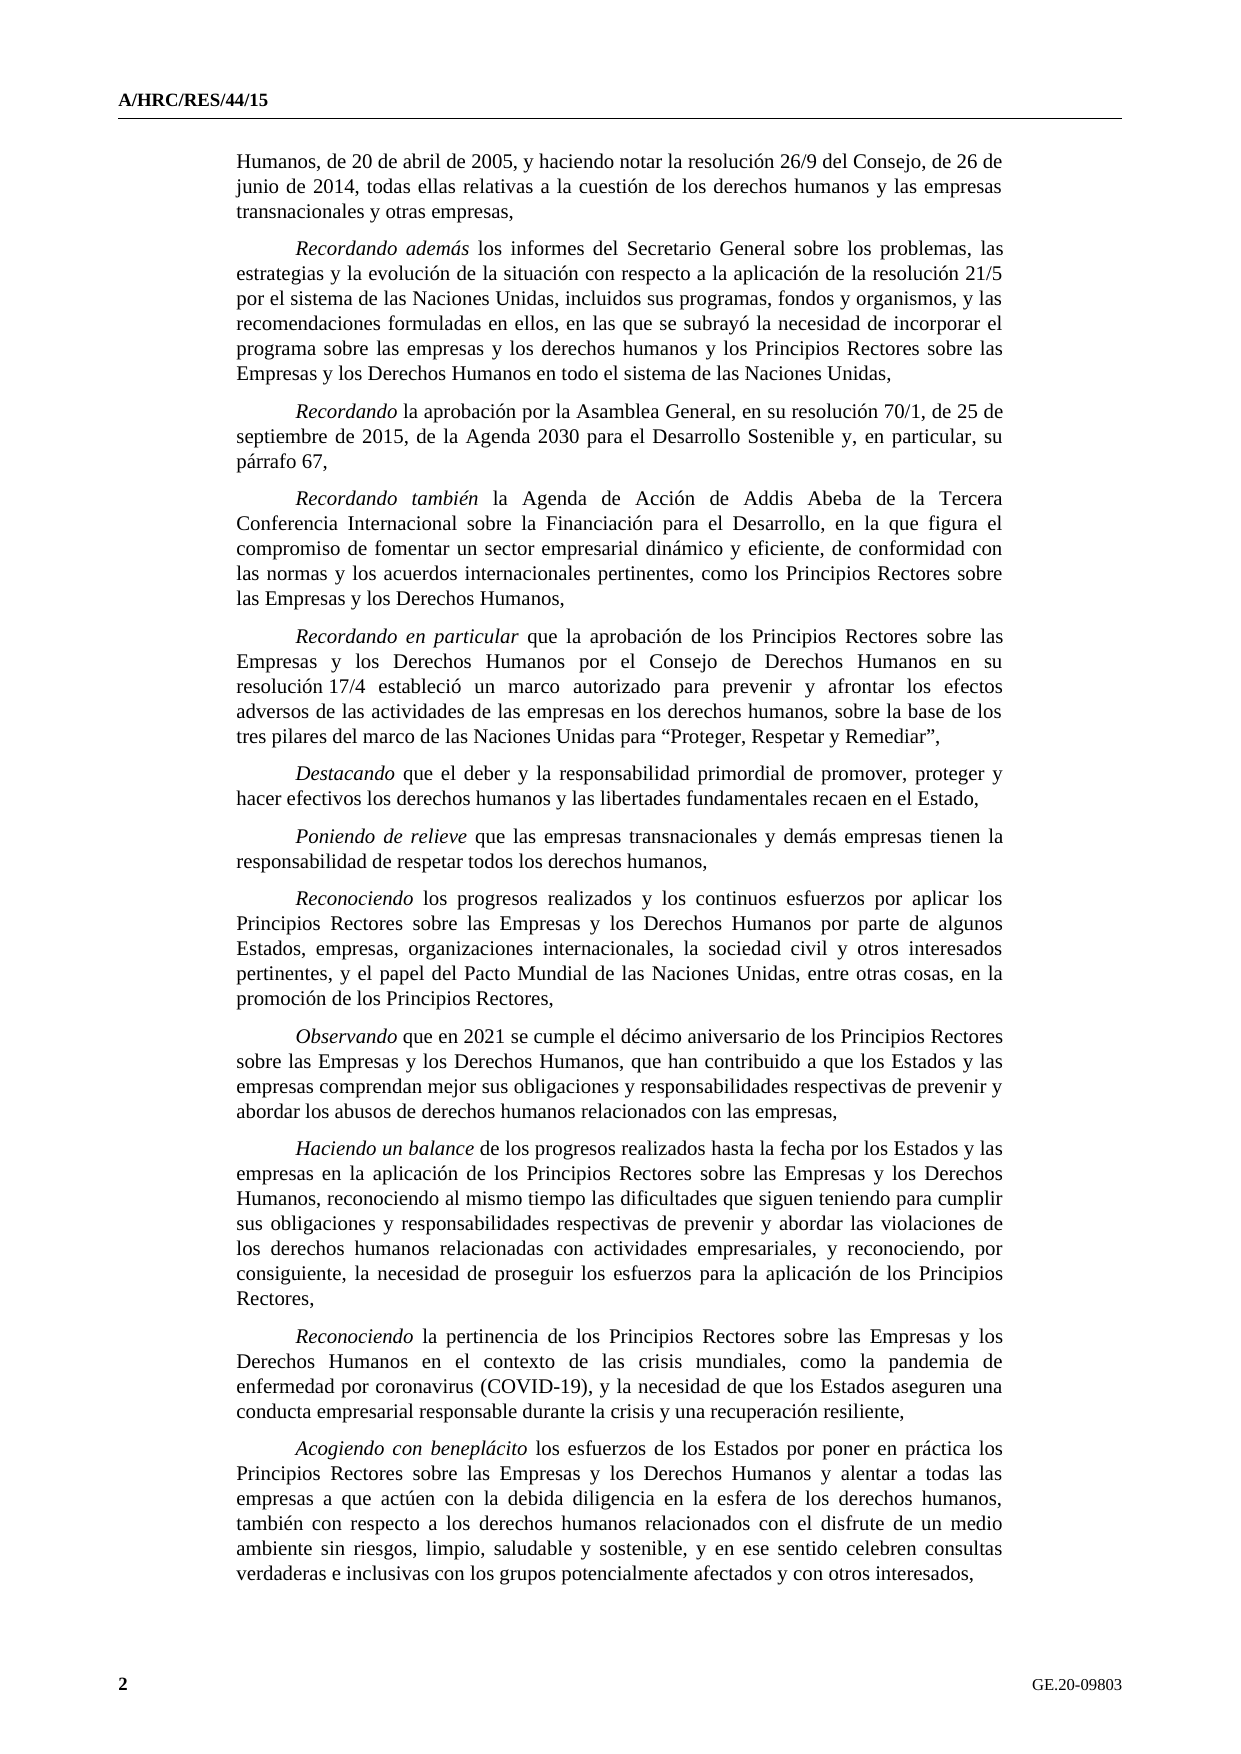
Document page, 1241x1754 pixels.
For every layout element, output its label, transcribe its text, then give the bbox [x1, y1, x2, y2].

text Recordando en particular que la aprobación de los Principios Rectores sobre las Empresas y los Derechos Humanos por el Consejo de Derechos Humanos en su resolución 17/4 estableció un marco autorizado para prevenir y afrontar los efectos adversos de las actividades de las empresas en los derechos humanos, sobre la base de los tres pilares del marco de las Naciones Unidas para “Proteger, Respetar y Remediar”, [236, 623, 1004, 748]
text Recordando también la Agenda de Acción de Addis Abeba de la Tercera Conferencia Internacional sobre la Financiación para el Desarrollo, en la que figura el compromiso de fomentar un sector empresarial dinámico y eficiente, de conformidad con las normas y los acuerdos internacionales pertinentes, como los Principios Rectores sobre las Empresas y los Derechos Humanos, [236, 485, 1004, 610]
text Reconociendo la pertinencia de los Principios Rectores sobre las Empresas y los Derechos Humanos en el contexto de las crisis mundiales, como la pandemia de enfermedad por coronavirus (COVID-19), y la necesidad de que los Estados aseguren una conducta empresarial responsable durante la crisis y una recuperación resiliente, [236, 1323, 1004, 1423]
text Recordando la aprobación por la Asamblea General, en su resolución 70/1, de 25 de septiembre de 2015, de la Agenda 2030 para el Desarrollo Sostenible y, en particular, su párrafo 67, [236, 398, 1004, 473]
text Acogiendo con beneplácito los esfuerzos de los Estados por poner en práctica los Principios Rectores sobre las Empresas y los Derechos Humanos y alentar a todas las empresas a que actúen con la debida diligencia en la esfera de los derechos humanos, también con respecto a los derechos humanos relacionados con el disfrute de un medio ambiente sin riesgos, limpio, saludable y sostenible, y en ese sentido celebren consultas verdaderas e inclusivas con los grupos potencialmente afectados y con otros interesados, [236, 1435, 1004, 1585]
text Destacando que el deber y la responsabilidad primordial de promover, proteger y hacer efectivos los derechos humanos y las libertades fundamentales recaen en el Estado, [236, 760, 1004, 810]
text Poniendo de relieve que las empresas transnacionales y demás empresas tienen la responsabilidad de respetar todos los derechos humanos, [236, 823, 1004, 873]
text Reconociendo los progresos realizados y los continuos esfuerzos por aplicar los Principios Rectores sobre las Empresas y los Derechos Humanos por parte de algunos Estados, empresas, organizaciones internacionales, la sociedad civil y otros interesados pertinentes, y el papel del Pacto Mundial de las Naciones Unidas, entre otras cosas, en la promoción de los Principios Rectores, [236, 885, 1004, 1010]
text Haciendo un balance de los progresos realizados hasta la fecha por los Estados y las empresas en la aplicación de los Principios Rectores sobre las Empresas y los Derechos Humanos, reconociendo al mismo tiempo las dificultades que siguen teniendo para cumplir sus obligaciones y responsabilidades respectivas de prevenir y abordar las violaciones de los derechos humanos relacionadas con actividades empresariales, y reconociendo, por consiguiente, la necesidad de proseguir los esfuerzos para la aplicación de los Principios Rectores, [236, 1135, 1004, 1310]
text Recordando además los informes del Secretario General sobre los problemas, las estrategias y la evolución de la situación con respecto a la aplicación de la resolución 21/5 por el sistema de las Naciones Unidas, incluidos sus programas, fondos y organismos, y las recomendaciones formuladas en ellos, en las que se subrayó la necesidad de incorporar el programa sobre las empresas y los derechos humanos y los Principios Rectores sobre las Empresas y los Derechos Humanos en todo el sistema de las Naciones Unidas, [236, 235, 1004, 385]
text Observando que en 2021 se cumple el décimo aniversario de los Principios Rectores sobre las Empresas y los Derechos Humanos, que han contribuido a que los Estados y las empresas comprendan mejor sus obligaciones y responsabilidades respectivas de prevenir y abordar los abusos de derechos humanos relacionados con las empresas, [236, 1023, 1004, 1123]
